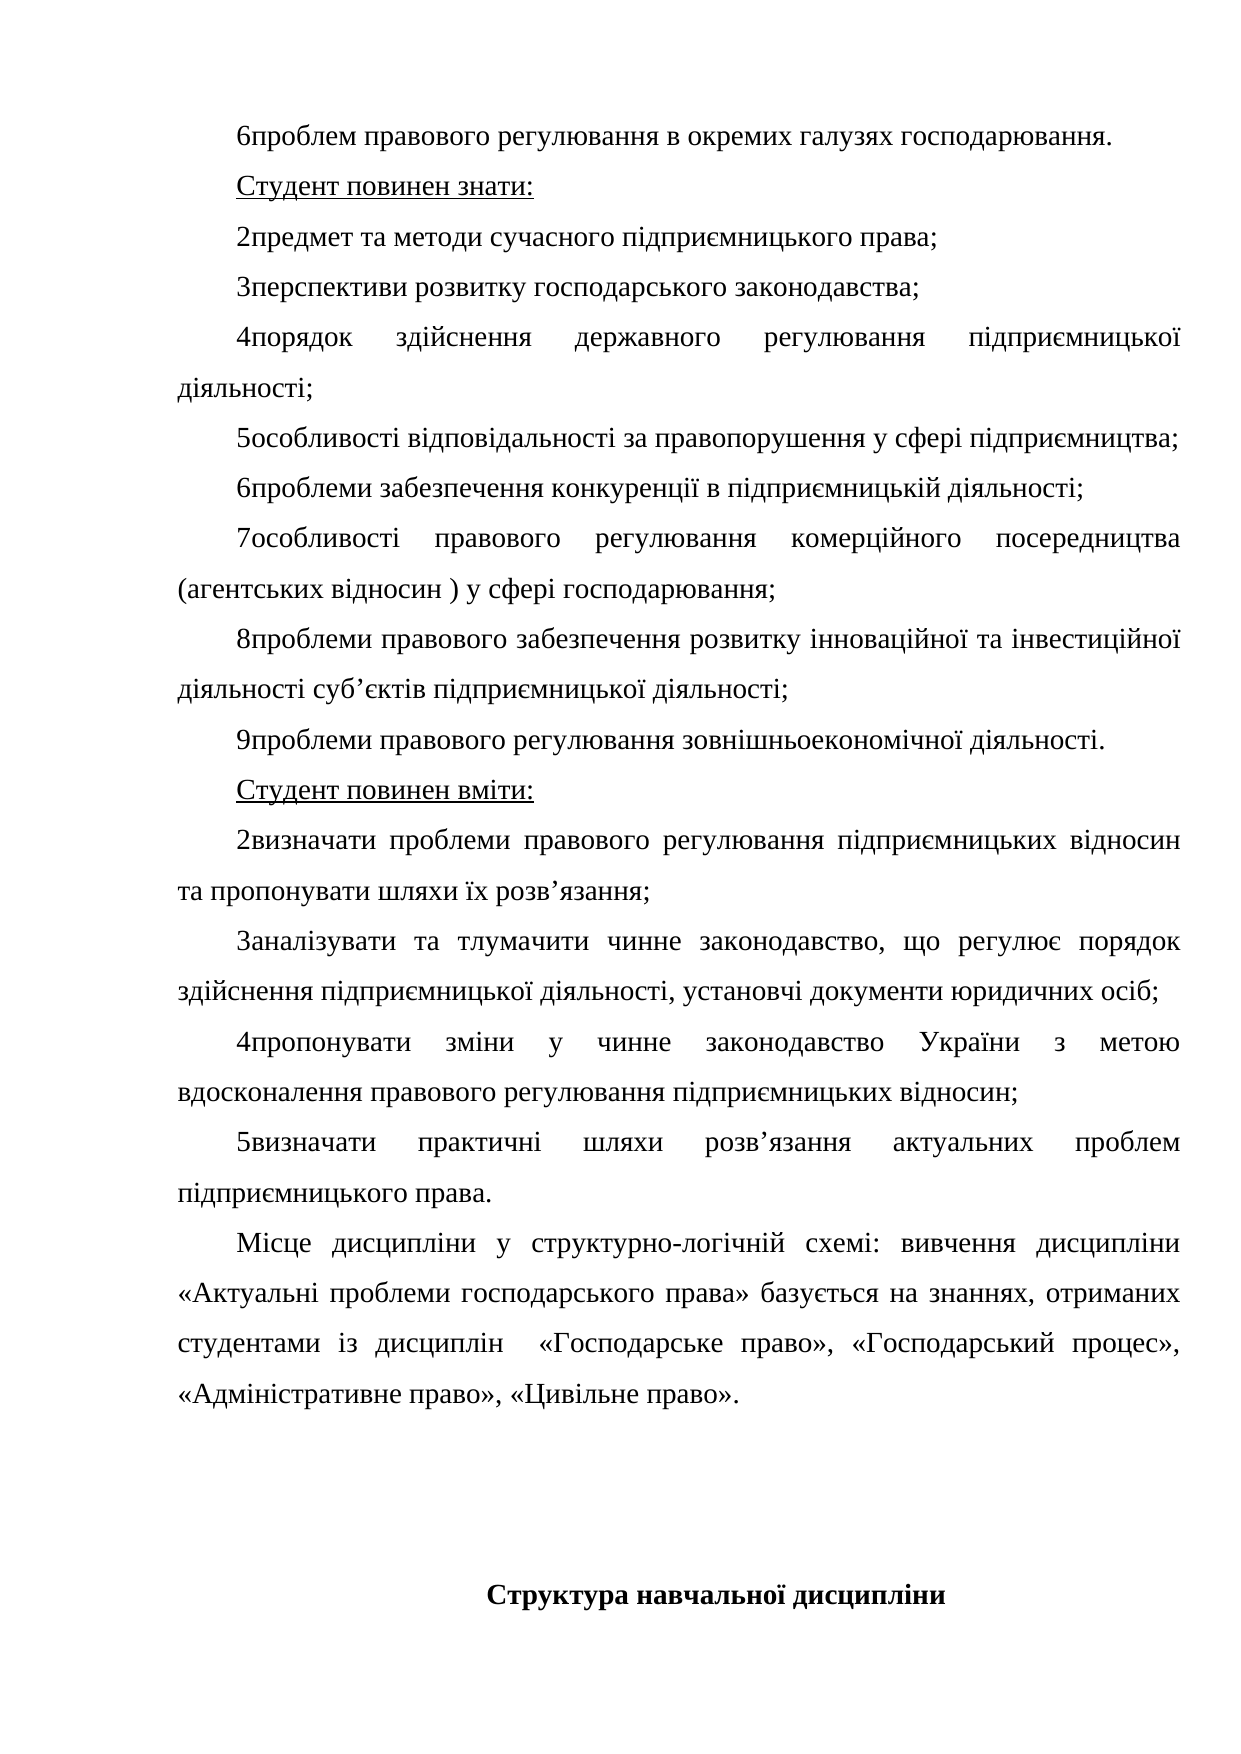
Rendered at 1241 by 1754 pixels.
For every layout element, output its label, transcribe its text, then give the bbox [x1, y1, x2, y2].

list аналізувати та тлумачити чинне законодавство, що регулює порядок здійснення підприємницької діяльності, установчі документи юридичних осіб; [177, 923, 1181, 1007]
list проблеми правового забезпечення розвитку інноваційної та інвестиційної діяльності суб’єктів підприємницької діяльності; [177, 621, 1181, 705]
list особливості правового регулювання комерційного посередництва (агентських відносин ) у сфері господарювання; [177, 521, 1181, 604]
list порядок здійснення державного регулювання підприємницької діяльності; [177, 319, 1181, 403]
text Студент повинен вміти: [177, 772, 1181, 806]
list проблем правового регулювання в окремих галузях господарювання. [177, 118, 1181, 152]
list проблеми забезпечення конкуренції в підприємницькій діяльності; [177, 470, 1181, 504]
text Структура навчальної дисципліни [177, 1577, 1181, 1611]
list перспективи розвитку господарського законодавства; [177, 269, 1181, 303]
list визначати проблеми правового регулювання підприємницьких відносин та пропонувати шляхи їх розв’язання; [177, 822, 1181, 906]
list предмет та методи сучасного підприємницького права; [177, 219, 1181, 252]
text Студент повинен знати: [177, 168, 1181, 202]
list визначати практичні шляхи розв’язання актуальних проблем підприємницького права. [177, 1124, 1181, 1208]
list проблеми правового регулювання зовнішньоекономічної діяльності. [177, 722, 1181, 755]
list особливості відповідальності за правопорушення у сфері підприємництва; [177, 420, 1181, 453]
text Місце дисципліни у структурно-логічній схемі: вивчення дисципліни «Актуальні проблеми господарського права» базується на знаннях, отриманих студентами із дисциплін «Господарське право», «Господарський процес», «Адміністративне право», «Цивільне право». [177, 1225, 1181, 1409]
list пропонувати зміни у чинне законодавство України з метою вдосконалення правового регулювання підприємницьких відносин; [177, 1024, 1181, 1108]
